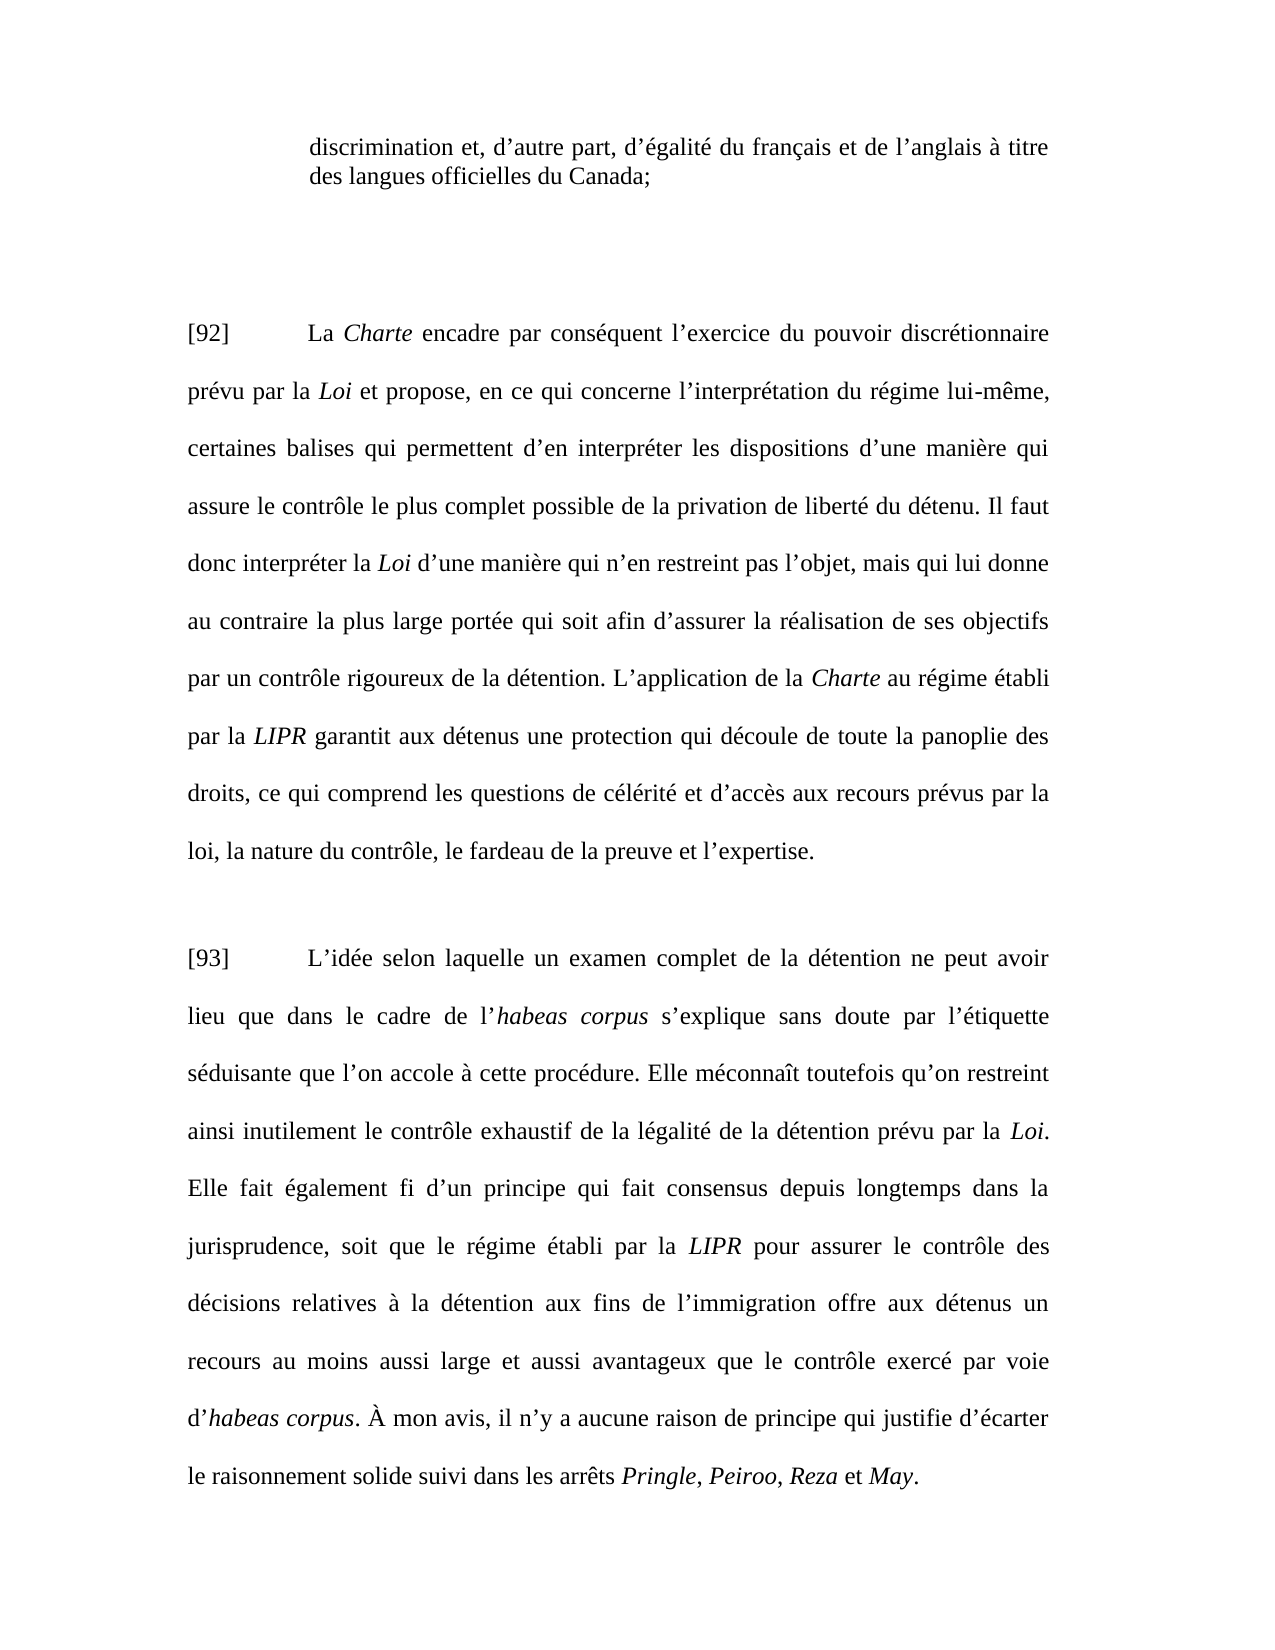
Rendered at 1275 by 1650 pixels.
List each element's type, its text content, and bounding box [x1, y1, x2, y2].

text L’idée selon laquelle un examen complet de la détention ne peut avoir lieu que dans le cadre de l’habeas corpus s’explique sans doute par l’étiquette séduisante que l’on accole à cette procédure. Elle méconnaît toutefois qu’on restreint ainsi inutilement le contrôle exhaustif de la légalité de la détention prévu par la Loi. Elle fait également fi d’un principe qui fait consensus depuis longtemps dans la jurisprudence, soit que le régime établi par la LIPR pour assurer le contrôle des décisions relatives à la détention aux fins de l’immigration offre aux détenus un recours au moins aussi large et aussi avantageux que le contrôle exercé par voie d’habeas corpus. À mon avis, il n’y a aucune raison de principe qui justifie d’écarter le raisonnement solide suivi dans les arrêts Pringle, Peiroo, Reza et May. [187, 943, 1050, 1489]
text La Charte encadre par conséquent l’exercice du pouvoir discrétionnaire prévu par la Loi et propose, en ce qui concerne l’interprétation du régime lui-même, certaines balises qui permettent d’en interpréter les dispositions d’une manière qui assure le contrôle le plus complet possible de la privation de liberté du détenu. Il faut donc interpréter la Loi d’une manière qui n’en restreint pas l’objet, mais qui lui donne au contraire la plus large portée qui soit afin d’assurer la réalisation de ses objectifs par un contrôle rigoureux de la détention. L’application de la Charte au régime établi par la LIPR garantit aux détenus une protection qui découle de toute la panoplie des droits, ce qui comprend les questions de célérité et d’accès aux recours prévus par la loi, la nature du contrôle, le fardeau de la preuve et l’expertise. [187, 318, 1050, 864]
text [187, 132, 1050, 189]
